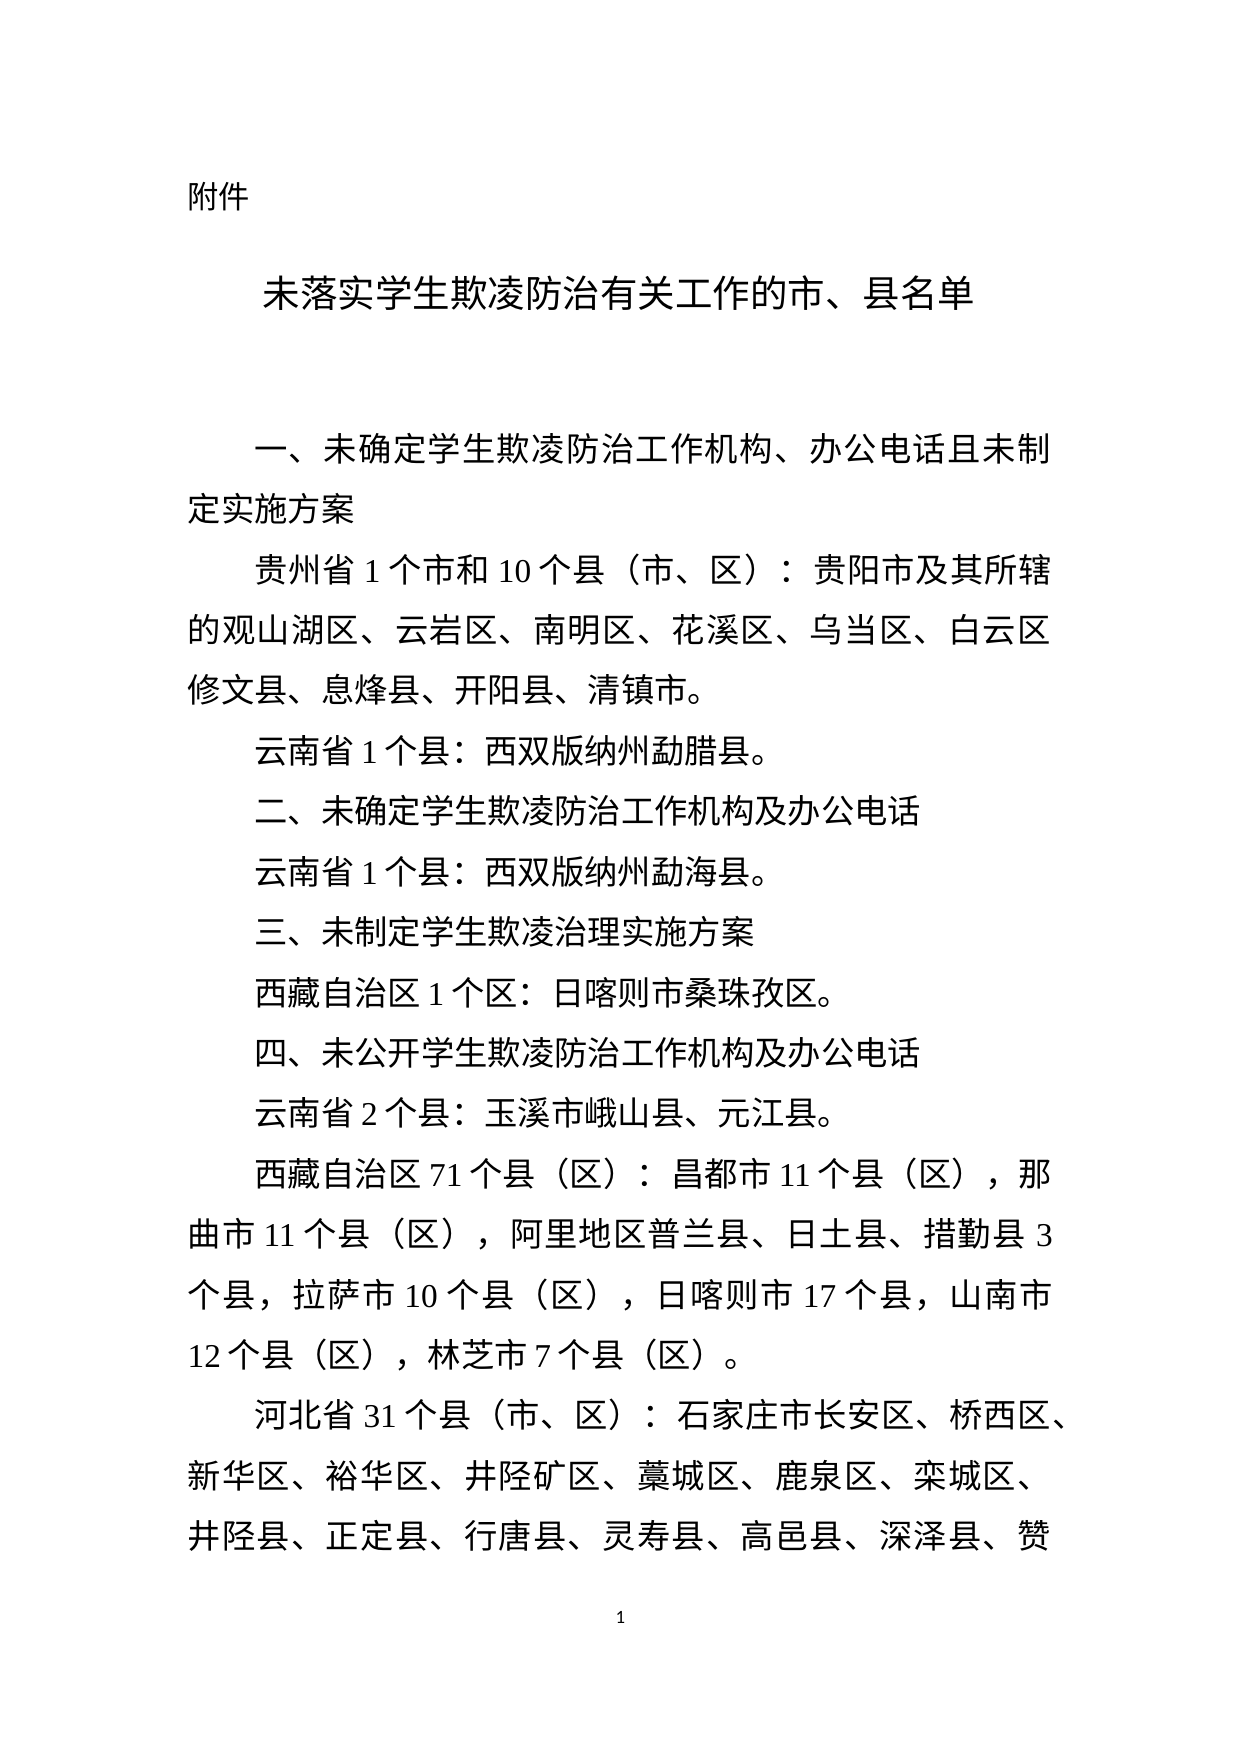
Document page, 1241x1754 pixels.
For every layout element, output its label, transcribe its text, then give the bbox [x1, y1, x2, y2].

list 云南省1个县：西双版纳州勐海县。 [187, 836, 1053, 896]
list 西藏自治区71个县（区）：昌都市11个县（区），那曲市11个县（区），阿里地区普兰县、日土县、措勤县3个县，拉萨市10个县（区），日喀则市17个县，山南市12个县（区），林芝市7个县（区）。 [187, 1138, 1053, 1379]
list 西藏自治区1个区：日喀则市桑珠孜区。 [187, 957, 1053, 1017]
list 云南省2个县：玉溪市峨山县、元江县。 [187, 1077, 1053, 1138]
list 三、未制定学生欺凌治理实施方案 [187, 896, 1053, 957]
list 云南省1个县：西双版纳州勐腊县。 [187, 715, 1053, 775]
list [187, 1379, 1053, 1561]
list 贵州省1个市和10个县（市、区）：贵阳市及其所辖的观山湖区、云岩区、南明区、花溪区、乌当区、白云区、修文县、息烽县、开阳县、清镇市。 [187, 534, 1053, 715]
text 附件 [187, 162, 1053, 227]
list 一、未确定学生欺凌防治工作机构、办公电话且未制定实施方案 [187, 413, 1053, 534]
list 二、未确定学生欺凌防治工作机构及办公电话 [187, 775, 1053, 836]
text 未落实学生欺凌防治有关工作的市、县名单 [187, 259, 986, 320]
list 四、未公开学生欺凌防治工作机构及办公电话 [187, 1017, 1053, 1077]
